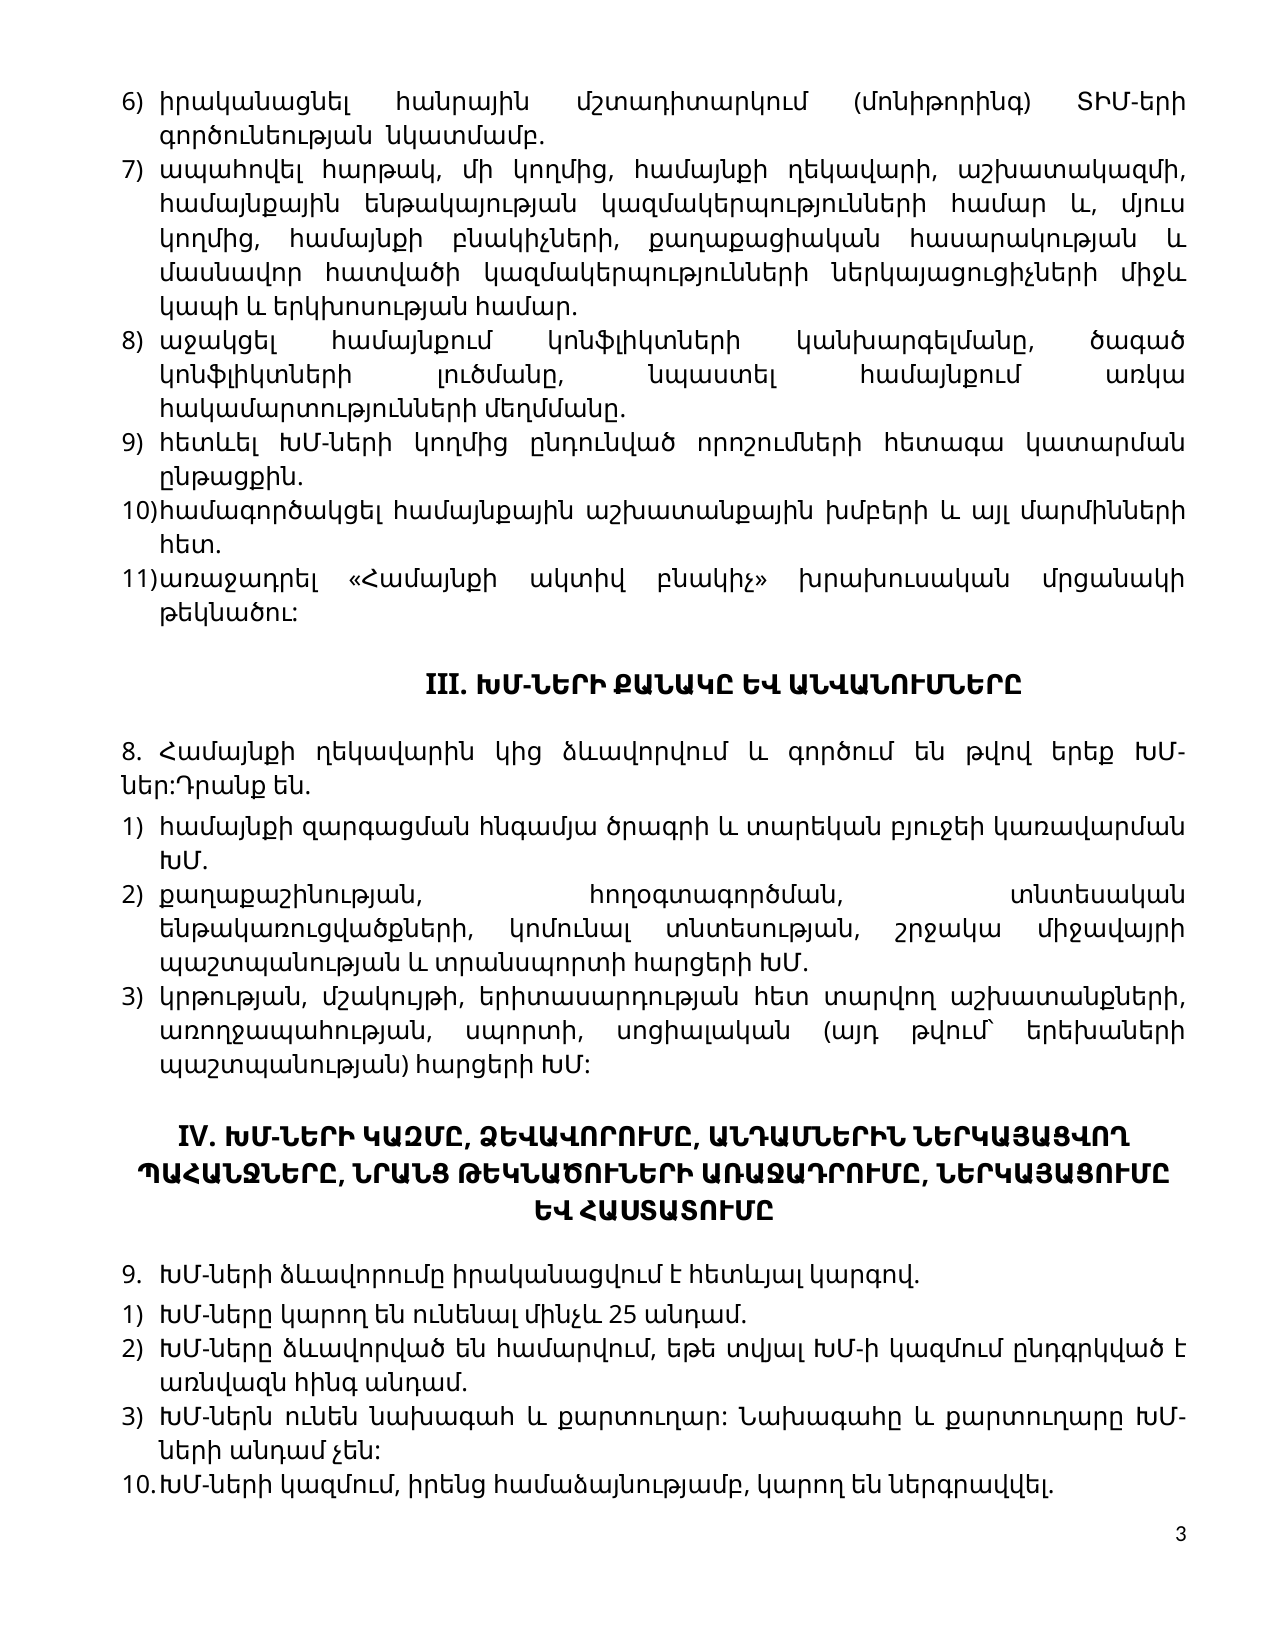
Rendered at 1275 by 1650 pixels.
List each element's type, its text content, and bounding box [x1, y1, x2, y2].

list ԽՄ-ներն ունեն նախագահ և քարտուղար: Նախագահը և քարտուղարը ԽՄ-ների անդամ չեն: [121, 1399, 1186, 1467]
list առաջադրել «Համայնքի ակտիվ բնակիչ» խրախուսական մրցանակի թեկնածու: [121, 561, 1186, 629]
list ԽՄ-ների ձևավորումը իրականացվում է հետևյալ կարգով. [121, 1256, 1186, 1290]
list ապահովել հարթակ, մի կողմից, համայնքի ղեկավարի, աշխատակազմի, համայնքային ենթակայության կազմակերպությունների համար և, մյուս կողմից, համայնքի բնակիչների, քաղաքացիական հասարակության և մասնավոր հատվածի կազմակերպությունների ներկայացուցիչների միջև կապի և երկխոսության համար. [121, 152, 1186, 322]
list համայնքի զարգացման հնգամյա ծրագրի և տարեկան բյուջեի կառավարման ԽՄ. [121, 808, 1186, 876]
list III. ԽՄ-ՆԵՐԻ ՔԱՆԱԿԸ ԵՎ ԱՆՎԱՆՈՒՄՆԵՐԸ [262, 663, 1186, 703]
list Համայնքի ղեկավարին կից ձևավորվում և գործում են թվով երեք ԽՄ-ներ:Դրանք են. [121, 734, 1186, 802]
list ԽՄ-ները ձևավորված են համարվում, եթե տվյալ ԽՄ-ի կազմում ընդգրկված է առնվազն հինգ անդամ. [121, 1331, 1186, 1399]
list հետևել ԽՄ-ների կողմից ընդունված որոշումների հետագա կատարման ընթացքին. [121, 424, 1186, 493]
list իրականացնել հանրային մշտադիտարկում (մոնիթորինգ) ՏԻՄ-երի գործունեության նկատմամբ. [121, 84, 1186, 152]
list ԽՄ-ները կարող են ունենալ մինչև 25 անդամ. [121, 1297, 1186, 1331]
list ԽՄ-ների կազմում, իրենց համաձայնությամբ, կարող են ներգրավվել. [121, 1467, 1186, 1501]
list կրթության, մշակույթի, երիտասարդության հետ տարվող աշխատանքների, առողջապահության, սպորտի, սոցիալական (այդ թվում՝ երեխաների պաշտպանության) հարցերի ԽՄ: [121, 979, 1186, 1081]
text IV. ԽՄ-ՆԵՐԻ ԿԱԶՄԸ, ՁԵՎԱՎՈՐՈՒՄԸ, ԱՆԴԱՄՆԵՐԻՆ ՆԵՐԿԱՅԱՑՎՈՂ ՊԱՀԱՆՋՆԵՐԸ, ՆՐԱՆՑ ԹԵԿՆԱԾՈՒՆԵՐԻ ԱՌԱՋԱԴՐՈՒՄԸ, ՆԵՐԿԱՅԱՑՈՒՄԸ ԵՎ ՀԱՍՏԱՏՈՒՄԸ [121, 1115, 1186, 1228]
list քաղաքաշինության, հողօգտագործման, տնտեսական ենթակառուցվածքների, կոմունալ տնտեսության, շրջակա միջավայրի պաշտպանության և տրանսպորտի հարցերի ԽՄ. [121, 876, 1186, 979]
list աջակցել համայնքում կոնֆլիկտների կանխարգելմանը, ծագած կոնֆլիկտների լուծմանը, նպաստել համայնքում առկա հակամարտությունների մեղմմանը. [121, 322, 1186, 424]
list համագործակցել համայնքային աշխատանքային խմբերի և այլ մարմինների հետ. [121, 493, 1186, 561]
